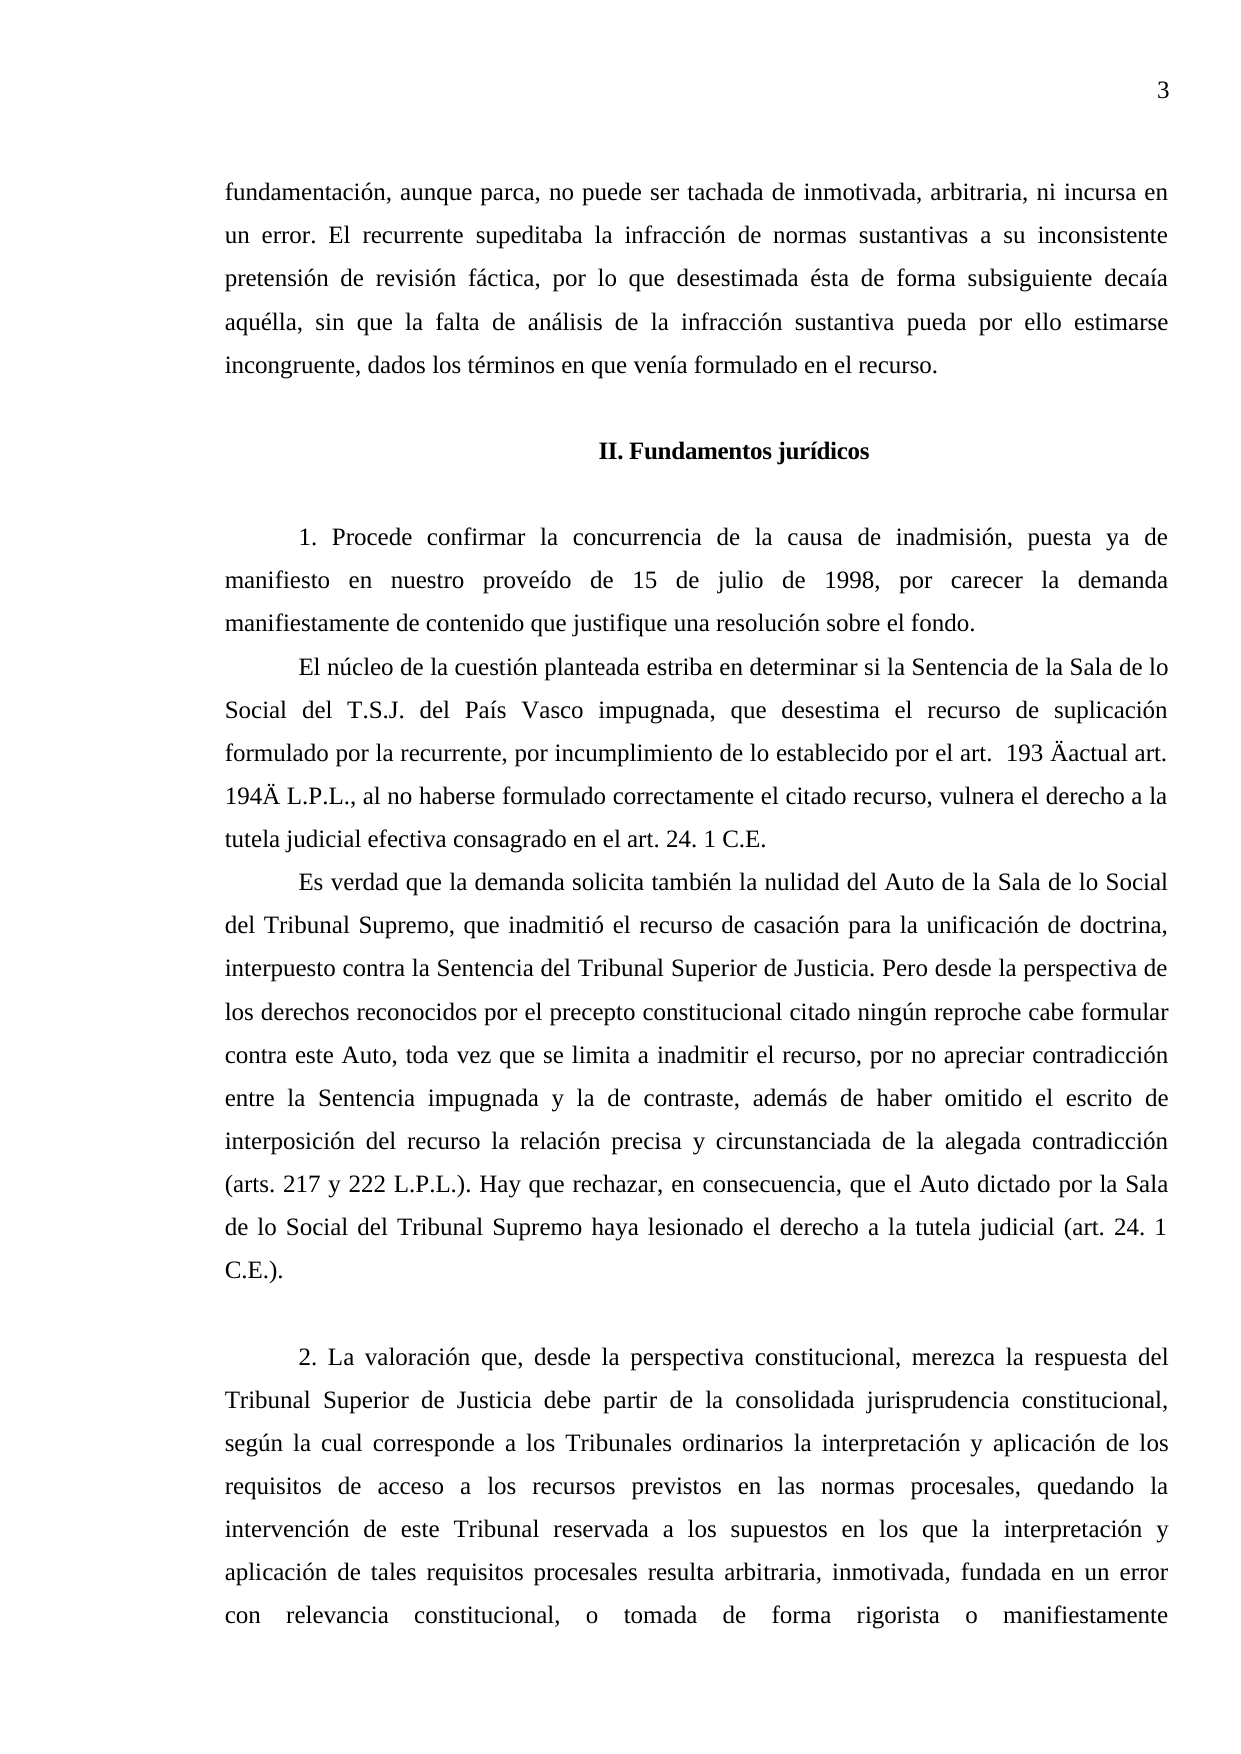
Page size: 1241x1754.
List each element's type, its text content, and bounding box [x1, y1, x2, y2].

text 1. Procede confirmar la concurrencia de la causa de inadmisión, puesta ya de manifiesto en nuestro proveído de 15 de julio de 1998, por carecer la demanda manifiestamente de contenido que justifique una resolución sobre el fondo. [224, 522, 1169, 637]
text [224, 177, 1169, 378]
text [224, 1342, 1169, 1629]
text El núcleo de la cuestión planteada estriba en determinar si la Sentencia de la Sala de lo Social del T.S.J. del País Vasco impugnada, que desestima el recurso de suplicación formulado por la recurrente, por incumplimiento de lo establecido por el art. 193 Äactual art. 194Ä L.P.L., al no haberse formulado correctamente el citado recurso, vulnera el derecho a la tutela judicial efectiva consagrado en el art. 24. 1 C.E. [224, 652, 1169, 853]
text Es verdad que la demanda solicita también la nulidad del Auto de la Sala de lo Social del Tribunal Supremo, que inadmitió el recurso de casación para la unificación de doctrina, interpuesto contra la Sentencia del Tribunal Superior de Justicia. Pero desde la perspectiva de los derechos reconocidos por el precepto constitucional citado ningún reproche cabe formular contra este Auto, toda vez que se limita a inadmitir el recurso, por no apreciar contradicción entre la Sentencia impugnada y la de contraste, además de haber omitido el escrito de interposición del recurso la relación precisa y circunstanciada de la alegada contradicción (arts. 217 y 222 L.P.L.). Hay que rechazar, en consecuencia, que el Auto dictado por la Sala de lo Social del Tribunal Supremo haya lesionado el derecho a la tutela judicial (art. 24. 1 C.E.). [224, 867, 1169, 1284]
subtitle II. Fundamentos jurídicos [224, 436, 1169, 465]
